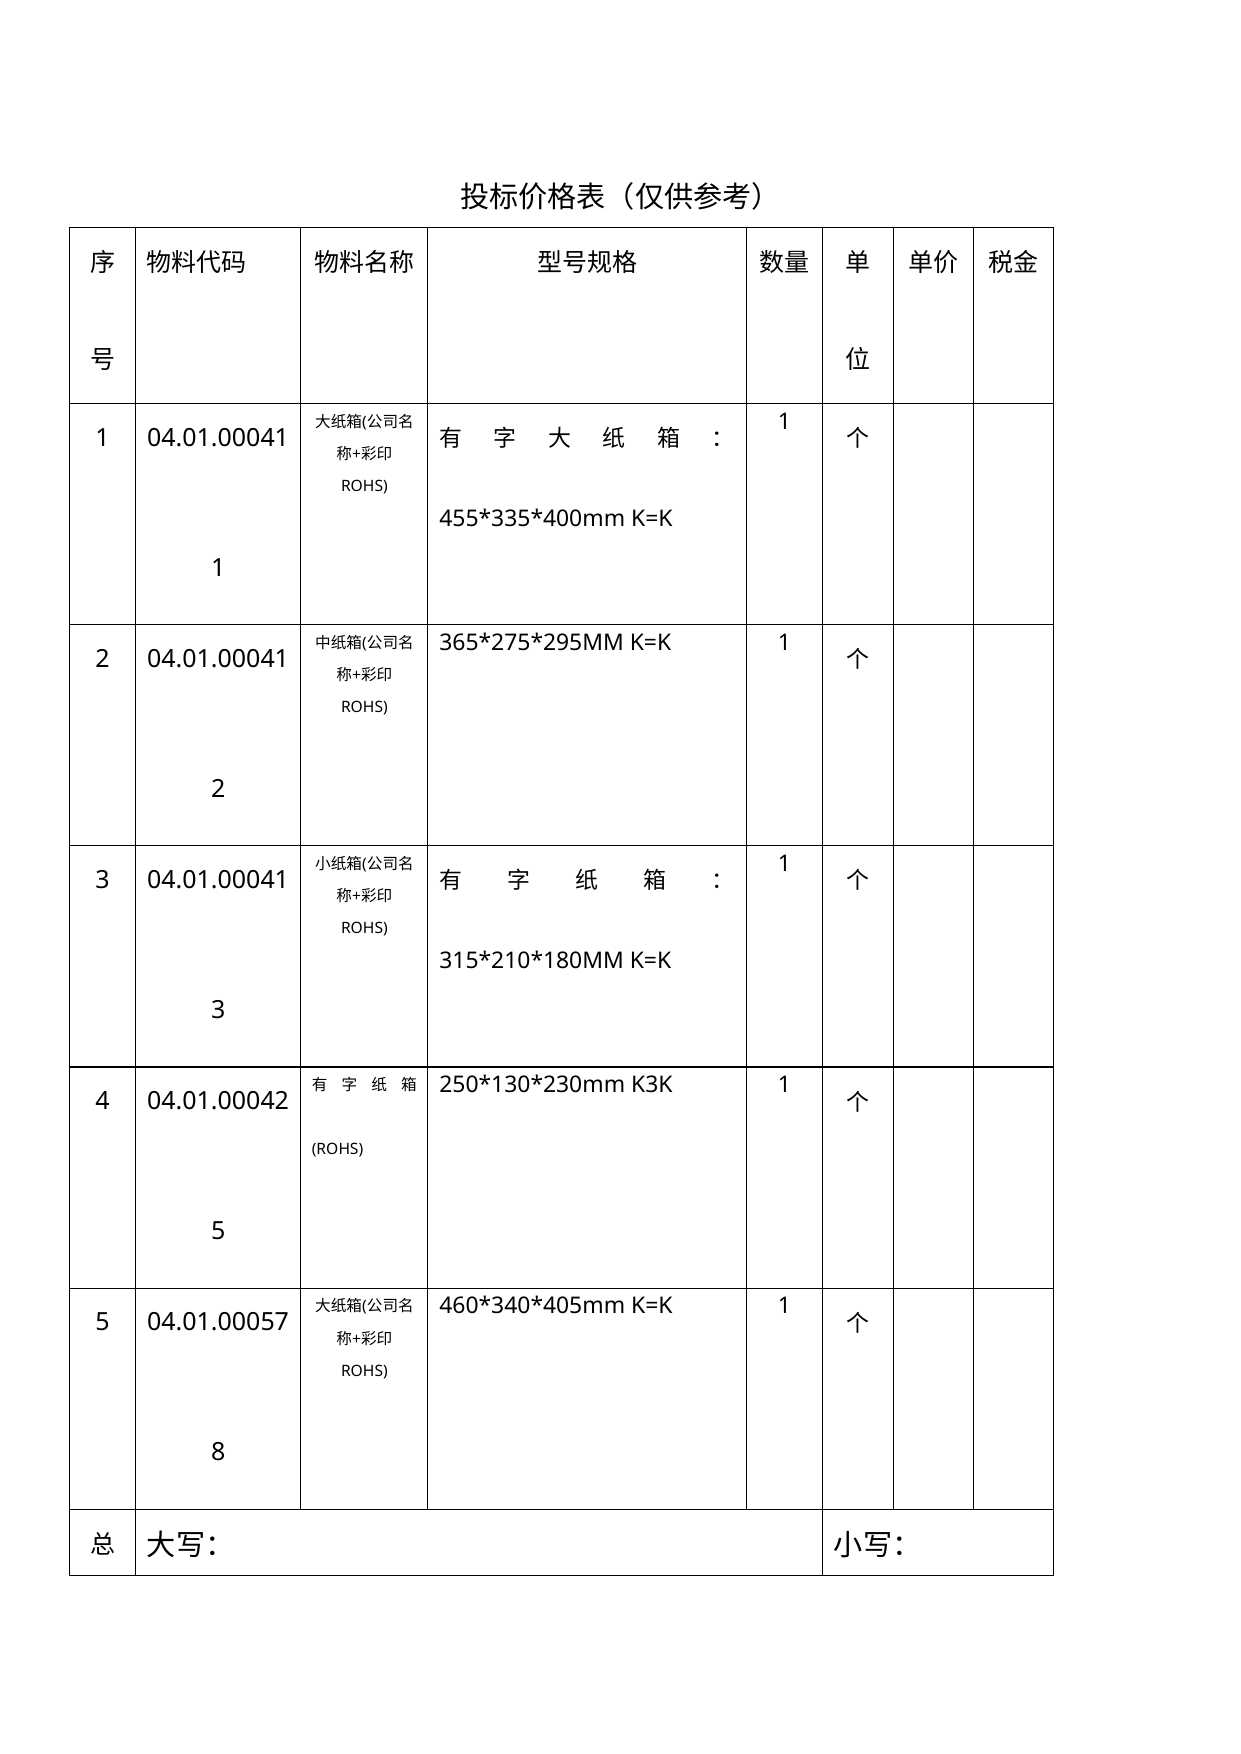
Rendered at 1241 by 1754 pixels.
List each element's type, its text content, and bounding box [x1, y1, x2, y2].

table_cell 大写： [136, 1510, 822, 1575]
table_cell [974, 1289, 1053, 1509]
table_cell 大纸箱(公司名称+彩印ROHS) [301, 404, 427, 624]
table_cell 250*130*230mm K3K [428, 1068, 746, 1288]
table_cell 1 [747, 846, 822, 1066]
table_cell 04.01.000578 [136, 1289, 300, 1509]
table_cell 3 [70, 846, 135, 1066]
table_header 序号 [70, 228, 135, 403]
table_cell 有字大纸箱：455*335*400mm K=K [428, 404, 746, 624]
table_header 物料代码 [136, 228, 300, 403]
table_cell [974, 404, 1053, 624]
table_cell 1 [747, 1289, 822, 1509]
table_cell 04.01.000411 [136, 404, 300, 624]
table_cell 有字纸箱：315*210*180MM K=K [428, 846, 746, 1066]
table_cell 小写： [823, 1510, 1053, 1575]
table_cell 04.01.000412 [136, 625, 300, 845]
table_cell 1 [70, 404, 135, 624]
table_cell 460*340*405mm K=K [428, 1289, 746, 1509]
table_cell 大纸箱(公司名称+彩印ROHS) [301, 1289, 427, 1509]
table_cell [974, 625, 1053, 845]
table_cell [894, 1068, 973, 1288]
table_cell 个 [823, 1068, 893, 1288]
table_header 单位 [823, 228, 893, 403]
table_cell [974, 846, 1053, 1066]
table_cell [974, 1068, 1053, 1288]
table_cell 4 [70, 1068, 135, 1288]
table_cell 小纸箱(公司名称+彩印ROHS) [301, 846, 427, 1066]
table_cell 04.01.000413 [136, 846, 300, 1066]
table_cell 1 [747, 625, 822, 845]
table_cell 有字纸箱(ROHS) [301, 1068, 427, 1288]
table_cell 个 [823, 846, 893, 1066]
table_header 单价 [894, 228, 973, 403]
table_cell 中纸箱(公司名称+彩印ROHS) [301, 625, 427, 845]
table_cell [894, 1289, 973, 1509]
table_cell 04.01.000425 [136, 1068, 300, 1288]
table_cell [894, 846, 973, 1066]
table_cell 个 [823, 1289, 893, 1509]
table_cell 总计 [70, 1510, 135, 1575]
table_header 税金 [974, 228, 1053, 403]
table_cell 1 [747, 1068, 822, 1288]
table_cell 个 [823, 625, 893, 845]
table_header 物料名称 [301, 228, 427, 403]
table_header 型号规格 [428, 228, 746, 403]
table_cell [894, 625, 973, 845]
table_cell 365*275*295MM K=K [428, 625, 746, 845]
table_header 数量 [747, 228, 822, 403]
text 投标价格表（仅供参考） [128, 162, 1112, 227]
table_cell 1 [747, 404, 822, 624]
table_cell 2 [70, 625, 135, 845]
table_cell 5 [70, 1289, 135, 1509]
table_cell 个 [823, 404, 893, 624]
table_cell [894, 404, 973, 624]
